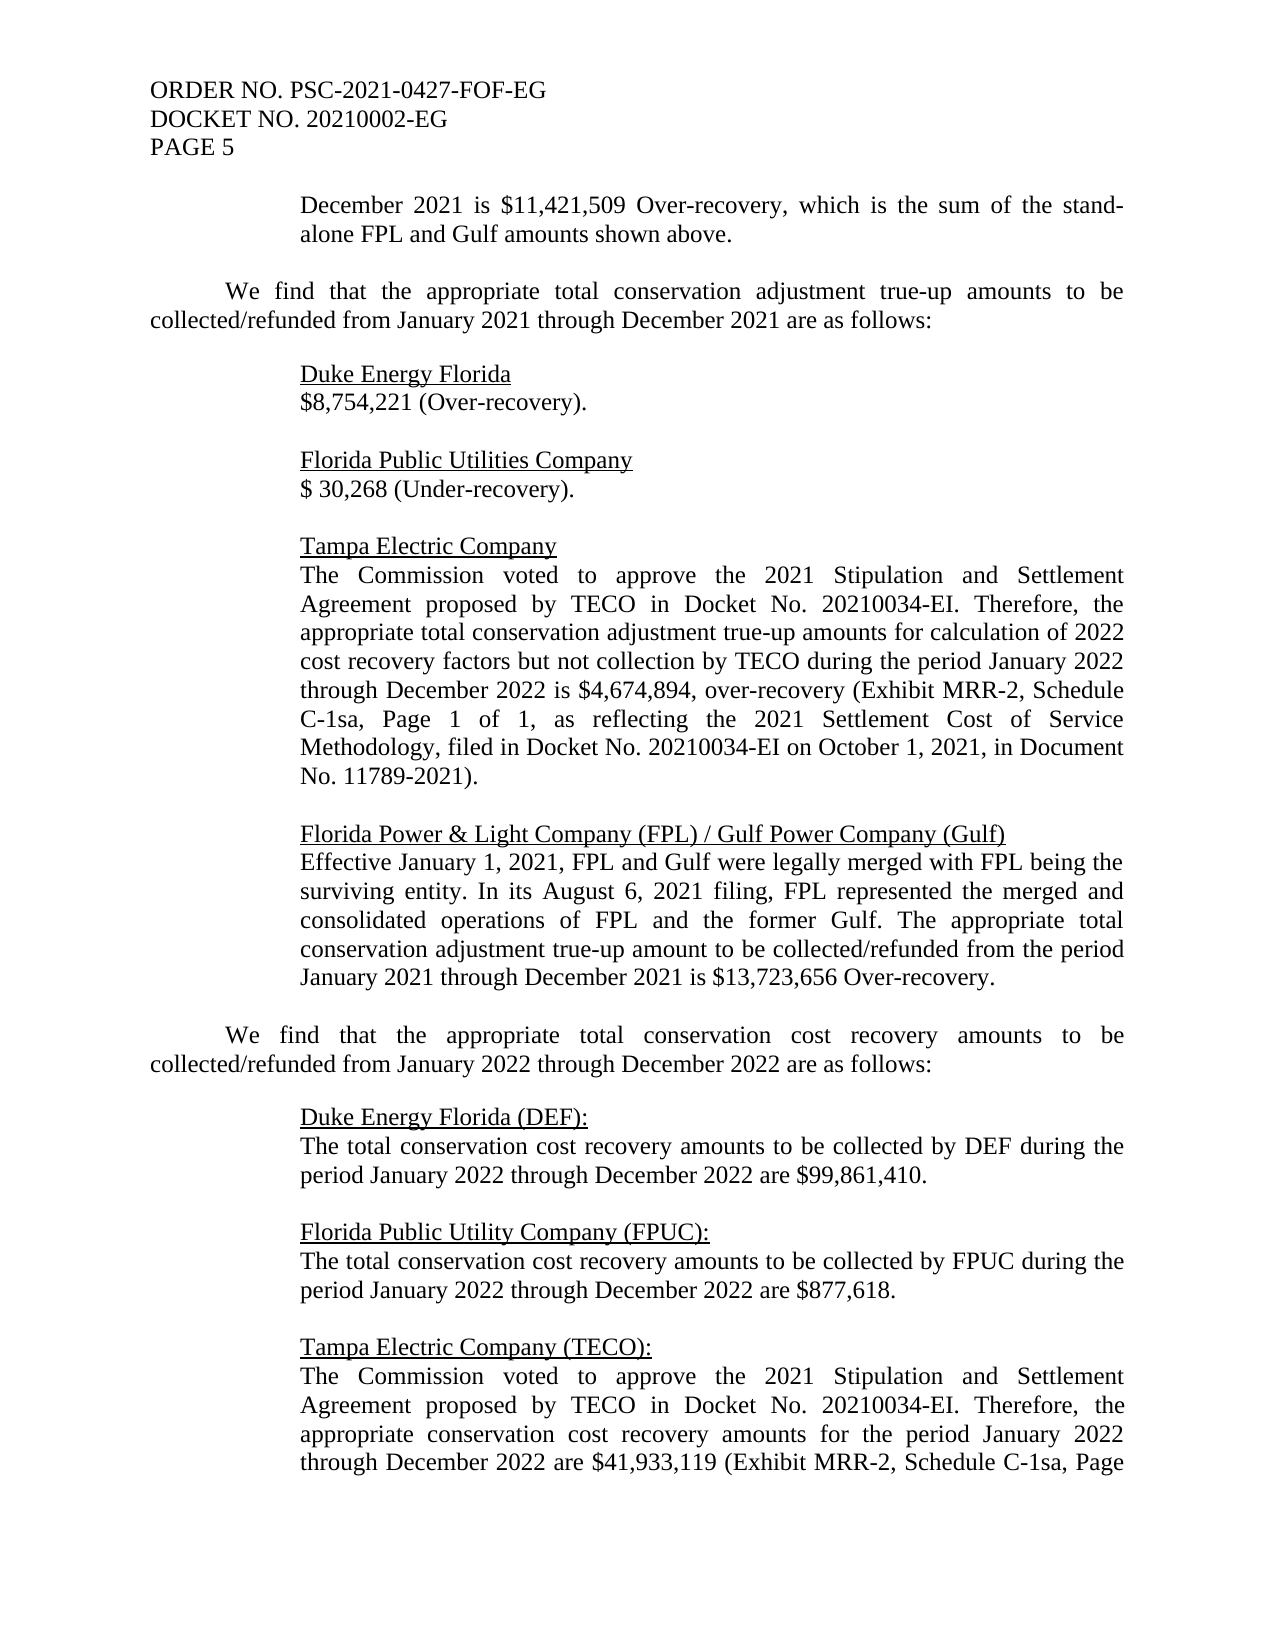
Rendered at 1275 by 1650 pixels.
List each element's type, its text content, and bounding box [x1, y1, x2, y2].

text The total conservation cost recovery amounts to be collected by FPUC during the period January 2022 through December 2022 are $877,618. [150, 1246, 1125, 1304]
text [300, 1361, 1125, 1476]
text $8,754,221 (Over-recovery). [300, 387, 1125, 416]
text Tampa Electric Company [300, 531, 1125, 560]
text Duke Energy Florida [300, 359, 1125, 387]
text Florida Public Utilities Company [300, 445, 1125, 474]
text Duke Energy Florida (DEF): [300, 1102, 1125, 1131]
text We find that the appropriate total conservation adjustment true-up amounts to be collected/refunded from January 2021 through December 2021 are as follows: [150, 276, 1125, 334]
text Florida Public Utility Company (FPUC): [150, 1217, 1125, 1246]
text Tampa Electric Company (TECO): [150, 1332, 1125, 1361]
text Florida Power & Light Company (FPL) / Gulf Power Company (Gulf) [300, 819, 1125, 847]
text Effective January 1, 2021, FPL and Gulf were legally merged with FPL being the surviving entity. In its August 6, 2021 filing, FPL represented the merged and consolidated operations of FPL and the former Gulf. The appropriate total conservation adjustment true-up amount to be collected/refunded from the period January 2021 through December 2021 is $13,723,656 Over-recovery. [300, 847, 1125, 991]
text We find that the appropriate total conservation cost recovery amounts to be collected/refunded from January 2022 through December 2022 are as follows: [150, 1020, 1125, 1077]
text $ 30,268 (Under-recovery). [300, 474, 1125, 502]
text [300, 190, 1125, 247]
text The Commission voted to approve the 2021 Stipulation and Settlement Agreement proposed by TECO in Docket No. 20210034-EI. Therefore, the appropriate total conservation adjustment true-up amounts for calculation of 2022 cost recovery factors but not collection by TECO during the period January 2022 through December 2022 is $4,674,894, over-recovery (Exhibit MRR-2, Schedule C-1sa, Page 1 of 1, as reflecting the 2021 Settlement Cost of Service Methodology, filed in Docket No. 20210034-EI on October 1, 2021, in Document No. 11789-2021). [300, 560, 1125, 790]
text The total conservation cost recovery amounts to be collected by DEF during the period January 2022 through December 2022 are $99,861,410. [150, 1131, 1125, 1189]
